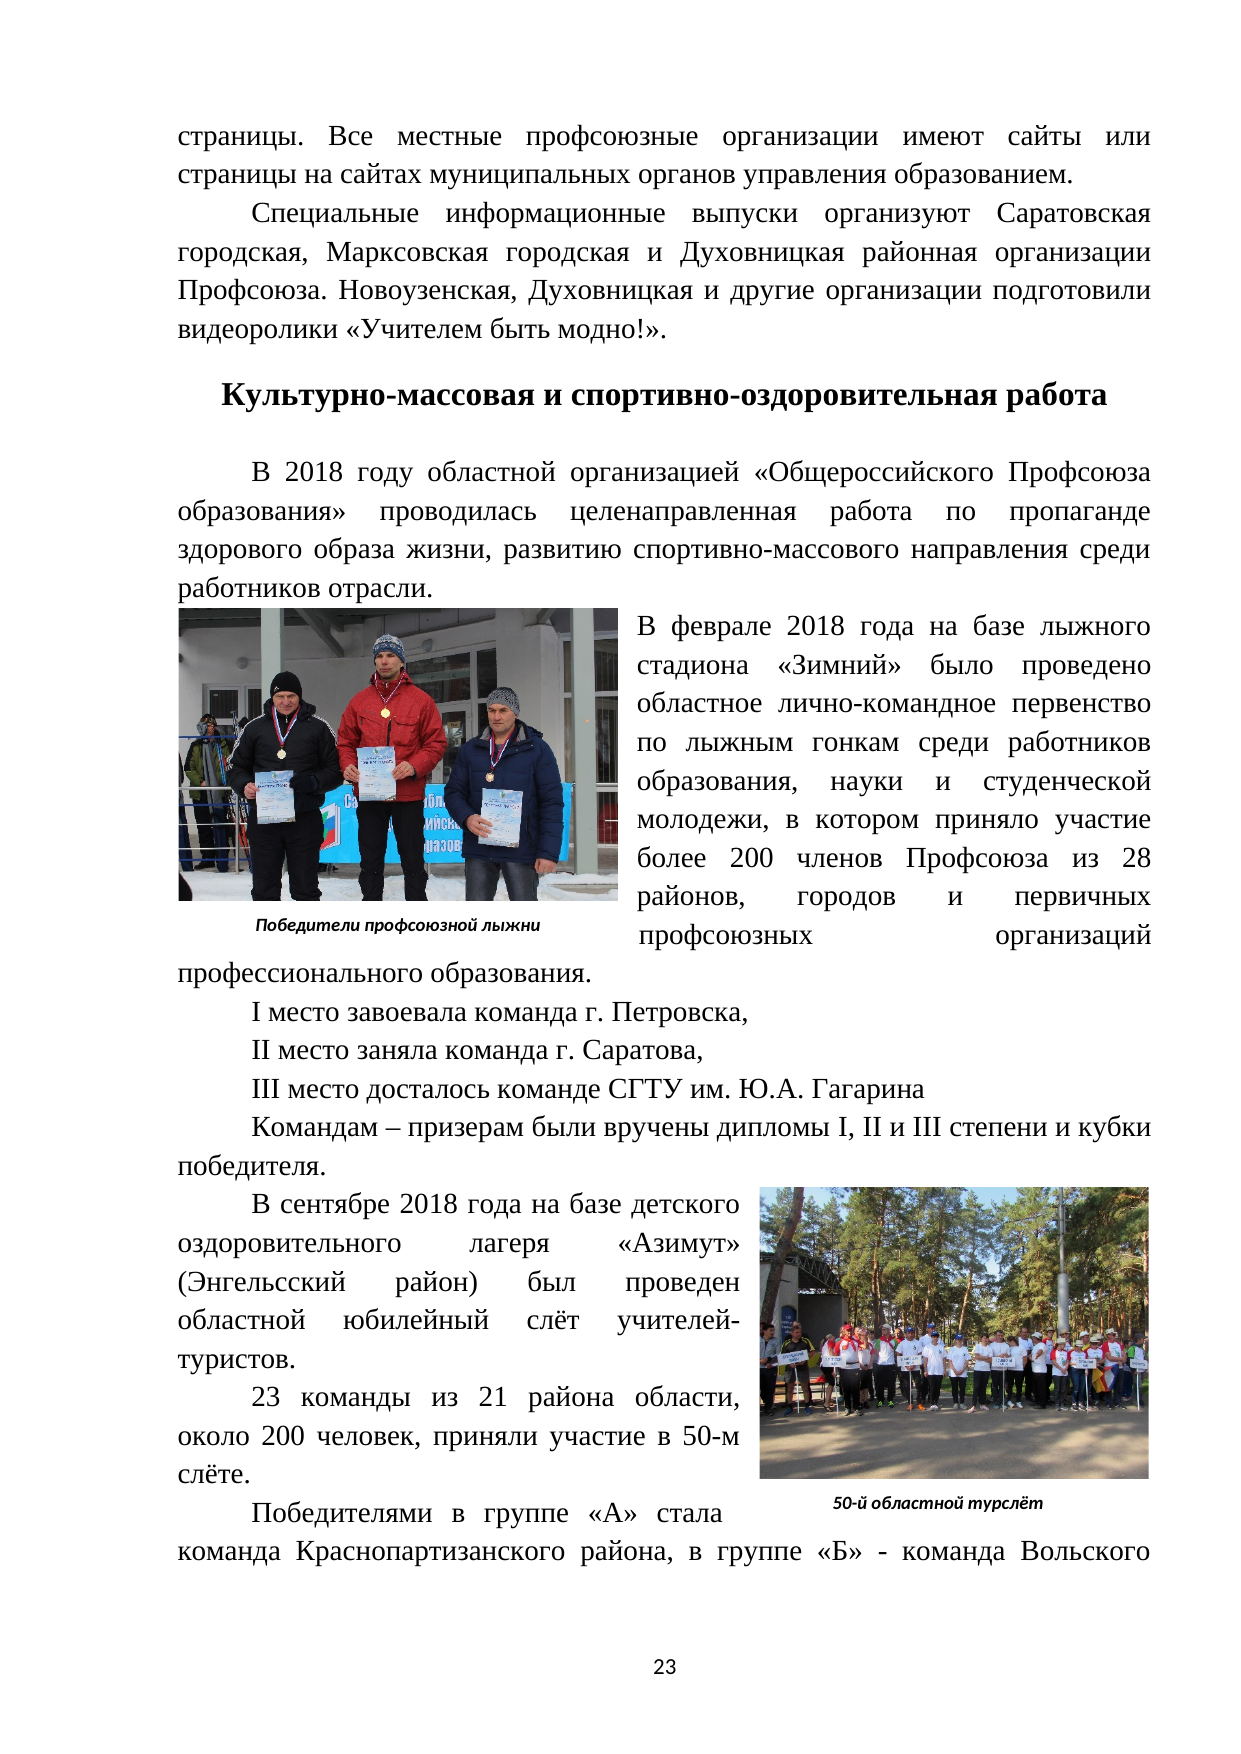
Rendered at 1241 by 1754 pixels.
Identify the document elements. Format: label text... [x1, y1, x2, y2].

text В сентябре 2018 года на базе детского оздоровительного лагеря «Азимут» (Энгельсский район) был проведен областной юбилейный слёт учителей-туристов. [177, 1187, 758, 1374]
text Культурно-массовая и спортивно-оздоровительная работа [177, 374, 1152, 413]
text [177, 1495, 1152, 1567]
text III место досталось команде СГТУ им. Ю.А. Гагарина [177, 1071, 1152, 1104]
text II место заняла команда г. Саратова, [177, 1032, 1152, 1066]
text Командам – призерам были вручены дипломы I, II и III степени и кубки победителя. [177, 1109, 1152, 1182]
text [177, 118, 1152, 190]
text I место завоевала команда г. Петровска, [177, 994, 1152, 1027]
picture [758, 1187, 1149, 1478]
text В 2018 году областной организацией «Общероссийского Профсоюза образования» проводилась целенаправленная работа по пропаганде здорового образа жизни, развитию спортивно-массового направления среди работников отрасли. [177, 454, 1152, 603]
text Специальные информационные выпуски организуют Саратовская городская, Марксовская городская и Духовницкая районная организации Профсоюза. Новоузенская, Духовницкая и другие организации подготовили видеоролики «Учителем быть модно!». [177, 195, 1152, 344]
text 23 команды из 21 района области, около 200 человек, приняли участие в 50-м слёте. [177, 1379, 1152, 1490]
picture [177, 608, 618, 899]
